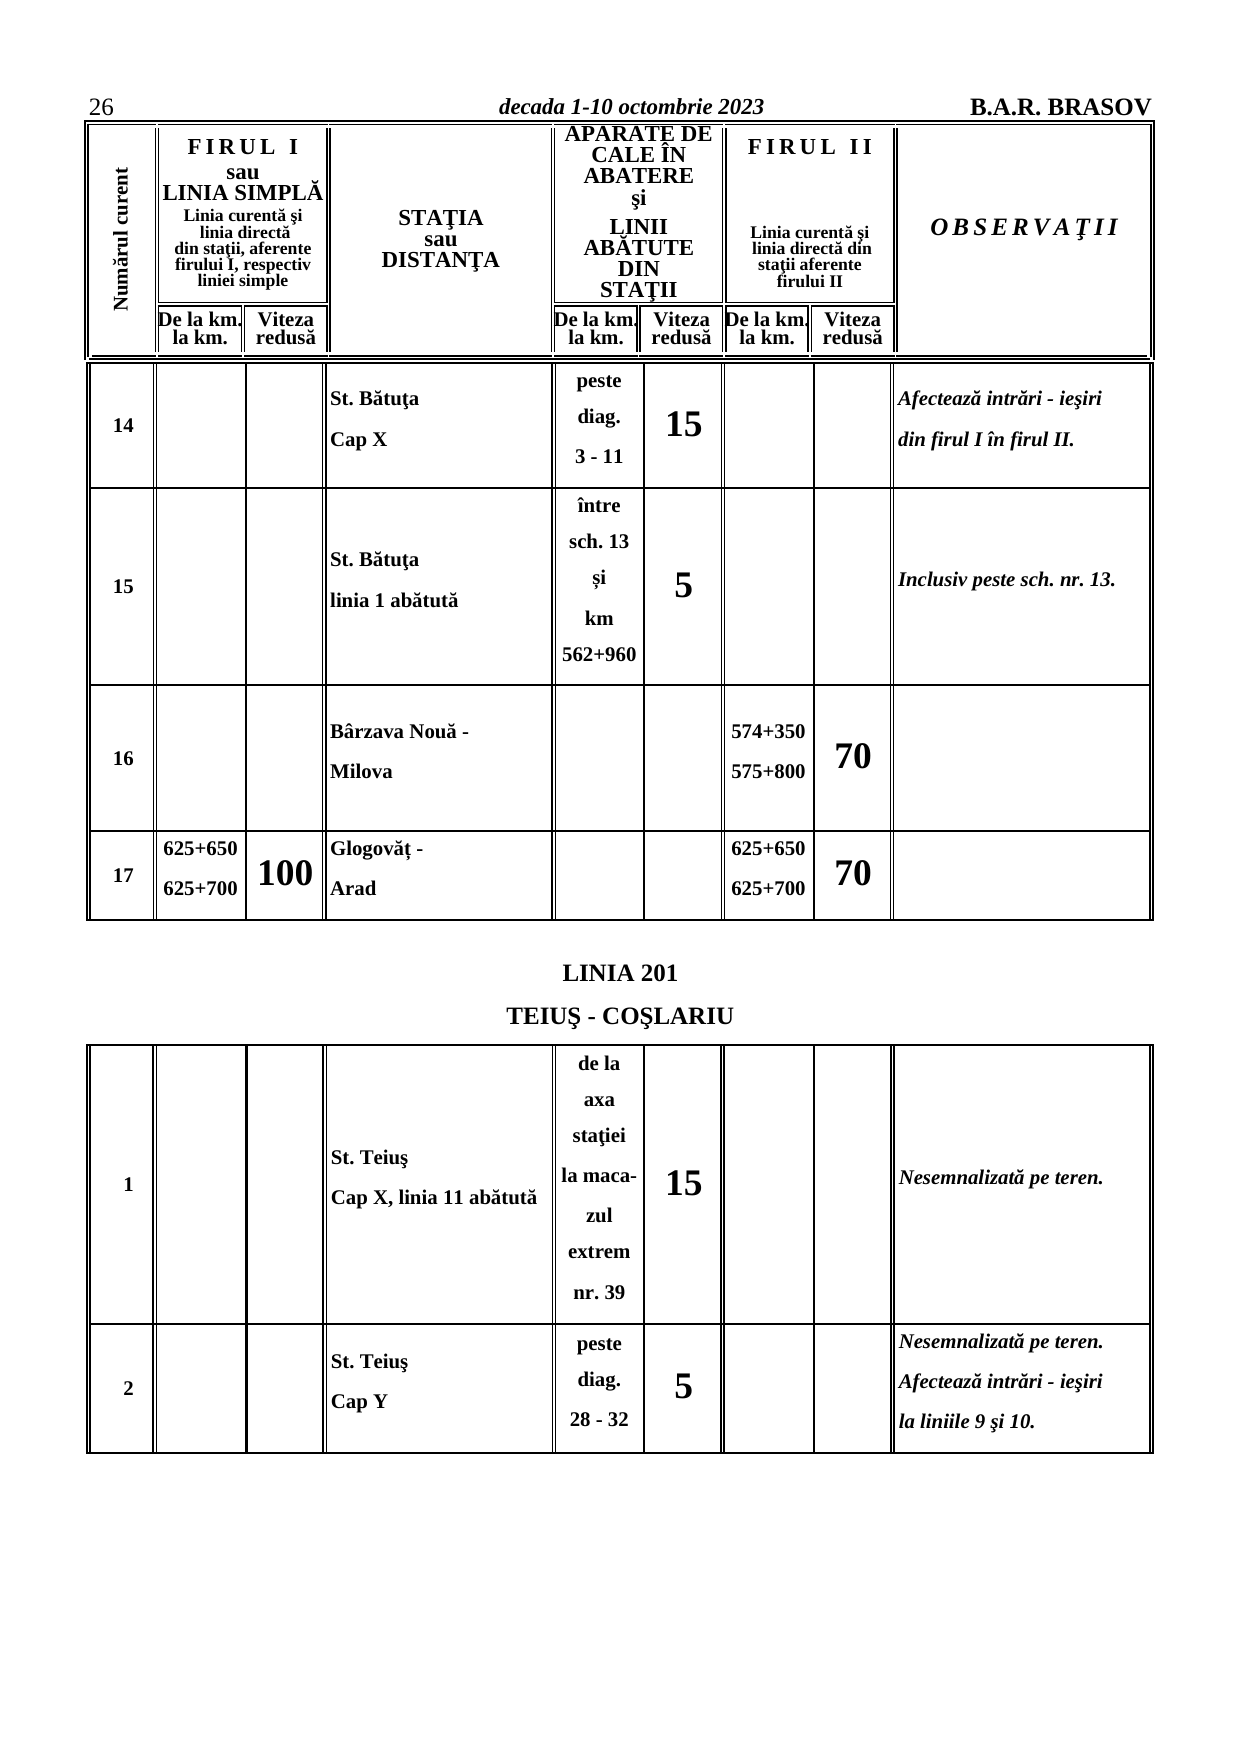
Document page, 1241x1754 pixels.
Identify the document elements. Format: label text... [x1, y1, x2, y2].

table_cell St. Bătuţa Cap X [327, 364, 551, 487]
table_cell 70 [815, 686, 890, 830]
table_cell 5 [645, 1325, 720, 1452]
table_cell Nesemnalizată pe teren. Afectează intrări - ieşiri la liniile 9 şi 10. [895, 1325, 1149, 1452]
table_header [157, 1046, 245, 1322]
table_cell [815, 489, 890, 684]
table_cell Bârzava Nouă - Milova [327, 686, 551, 830]
table_cell [157, 489, 245, 684]
subtitle TEIUŞ - COŞLARIU [89, 1001, 1152, 1030]
table_header [91, 1046, 152, 1322]
table_cell [247, 364, 322, 487]
table_cell 15 [645, 364, 721, 487]
table_cell [725, 364, 813, 487]
table_cell [894, 686, 1149, 830]
table_cell 100 [247, 832, 322, 919]
table_cell peste diag. 3 - 11 [556, 364, 643, 487]
table_cell [894, 832, 1149, 919]
table_cell [645, 686, 721, 830]
table_header Nesemnalizată pe teren. [895, 1046, 1149, 1322]
table_cell 625+650 625+700 [157, 832, 245, 919]
table_cell [91, 1325, 152, 1452]
table_cell [91, 686, 153, 830]
table_cell Glogovăț - Arad [327, 832, 551, 919]
table_cell [645, 832, 721, 919]
subtitle LINIA 201 [89, 958, 1152, 987]
table_header de la axa staţiei la maca- zul extrem nr. 39 [556, 1046, 643, 1322]
table_cell 625+650 625+700 [725, 832, 813, 919]
table_cell [248, 1325, 322, 1452]
table_header St. Teiuş Cap X, linia 11 abătută [327, 1046, 552, 1322]
table_cell [157, 1325, 245, 1452]
table_cell 70 [815, 832, 890, 919]
table_cell Inclusiv peste sch. nr. 13. [894, 489, 1149, 684]
table_cell [556, 832, 643, 919]
table_cell peste diag. 28 - 32 [556, 1325, 643, 1452]
table_header 15 [645, 1046, 720, 1322]
table_cell [91, 832, 153, 919]
table_cell Afectează intrări - ieşiri din firul I în firul II. [894, 364, 1149, 487]
table_cell [157, 686, 245, 830]
table_cell St. Bătuţa linia 1 abătută [327, 489, 551, 684]
table_cell 5 [645, 489, 721, 684]
table_cell [725, 1325, 813, 1452]
table_cell între sch. 13 și km 562+960 [556, 489, 643, 684]
table_cell 574+350 575+800 [725, 686, 813, 830]
table_cell [157, 364, 245, 487]
table_cell [247, 686, 322, 830]
table_cell [91, 364, 153, 487]
table_header [815, 1046, 890, 1322]
table_cell [725, 489, 813, 684]
table_header [248, 1046, 322, 1322]
table_cell [247, 489, 322, 684]
table_cell St. Teiuş Cap Y [327, 1325, 552, 1452]
table_header [725, 1046, 813, 1322]
table_cell [556, 686, 643, 830]
table_cell [91, 489, 153, 684]
table_cell [815, 364, 890, 487]
table_cell [815, 1325, 890, 1452]
